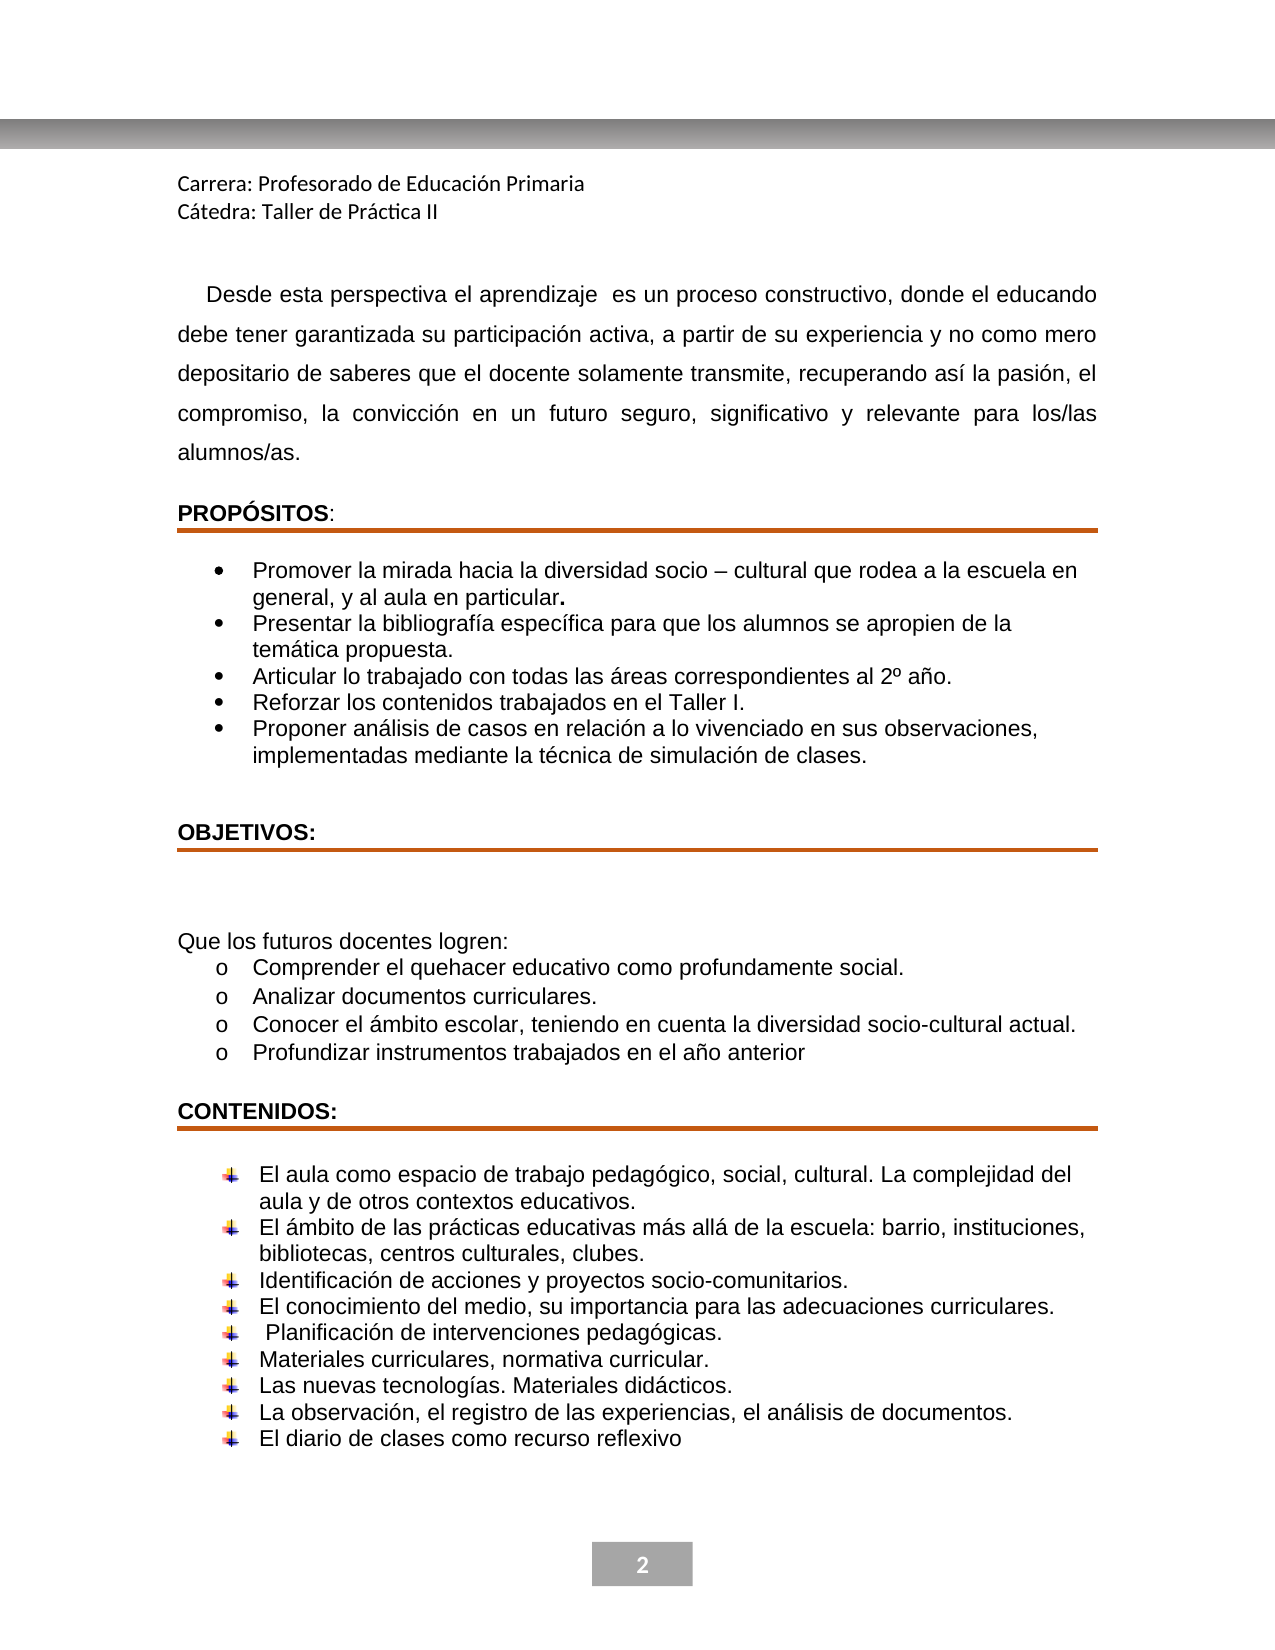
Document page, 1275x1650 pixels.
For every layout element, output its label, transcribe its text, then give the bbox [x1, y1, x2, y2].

text PROPÓSITOS: [177, 499, 1098, 528]
list El ámbito de las prácticas educativas más allá de la escuela: barrio, instituciones, bibliotecas, centros culturales, clubes. [221, 1214, 1098, 1267]
list Materiales curriculares, normativa curricular. [221, 1346, 1098, 1372]
list Analizar documentos curriculares. [215, 983, 1098, 1011]
list La observación, el registro de las experiencias, el análisis de documentos. [221, 1398, 1098, 1425]
text OBJETIVOS: [177, 819, 1098, 848]
list Planificación de intervenciones pedagógicas. [221, 1319, 1098, 1346]
list El conocimiento del medio, su importancia para las adecuaciones curriculares. [221, 1293, 1098, 1319]
picture [222, 1298, 239, 1315]
list Comprender el quehacer educativo como profundamente social. [215, 954, 1098, 983]
picture [222, 1218, 239, 1236]
list Las nuevas tecnologías. Materiales didácticos. [221, 1372, 1098, 1398]
text Que los futuros docentes logren: [177, 928, 1098, 954]
picture [222, 1376, 239, 1394]
list Presentar la bibliografía específica para que los alumnos se apropien de la temática propuesta. [215, 610, 1098, 663]
picture [222, 1429, 239, 1447]
list Proponer análisis de casos en relación a lo vivenciado en sus observaciones, implementadas mediante la técnica de simulación de clases. [215, 715, 1098, 768]
list Reforzar los contenidos trabajados en el Taller I. [215, 689, 1098, 715]
list Conocer el ámbito escolar, teniendo en cuenta la diversidad socio-cultural actual. [215, 1011, 1098, 1039]
picture [222, 1166, 239, 1183]
picture [222, 1350, 239, 1368]
text Desde esta perspectiva el aprendizaje es un proceso constructivo, donde el educando debe tener garantizada su participación activa, a partir de su experiencia y no como mero depositario de saberes que el docente solamente transmite, recuperando así la pasión, el compromiso, la convicción en un futuro seguro, significativo y relevante para los/las alumnos/as. [177, 281, 1098, 466]
picture [222, 1324, 239, 1341]
list El diario de clases como recurso reflexivo [221, 1425, 1098, 1451]
list El aula como espacio de trabajo pedagógico, social, cultural. La complejidad del aula y de otros contextos educativos. [221, 1161, 1098, 1214]
list Promover la mirada hacia la diversidad socio – cultural que rodea a la escuela en general, y al aula en particular. [215, 557, 1098, 610]
text CONTENIDOS: [177, 1098, 1098, 1126]
list Profundizar instrumentos trabajados en el año anterior [215, 1039, 1098, 1068]
picture [222, 1403, 239, 1420]
picture [222, 1271, 239, 1289]
list Identificación de acciones y proyectos socio-comunitarios. [221, 1267, 1098, 1293]
list Articular lo trabajado con todas las áreas correspondientes al 2º año. [215, 663, 1098, 689]
